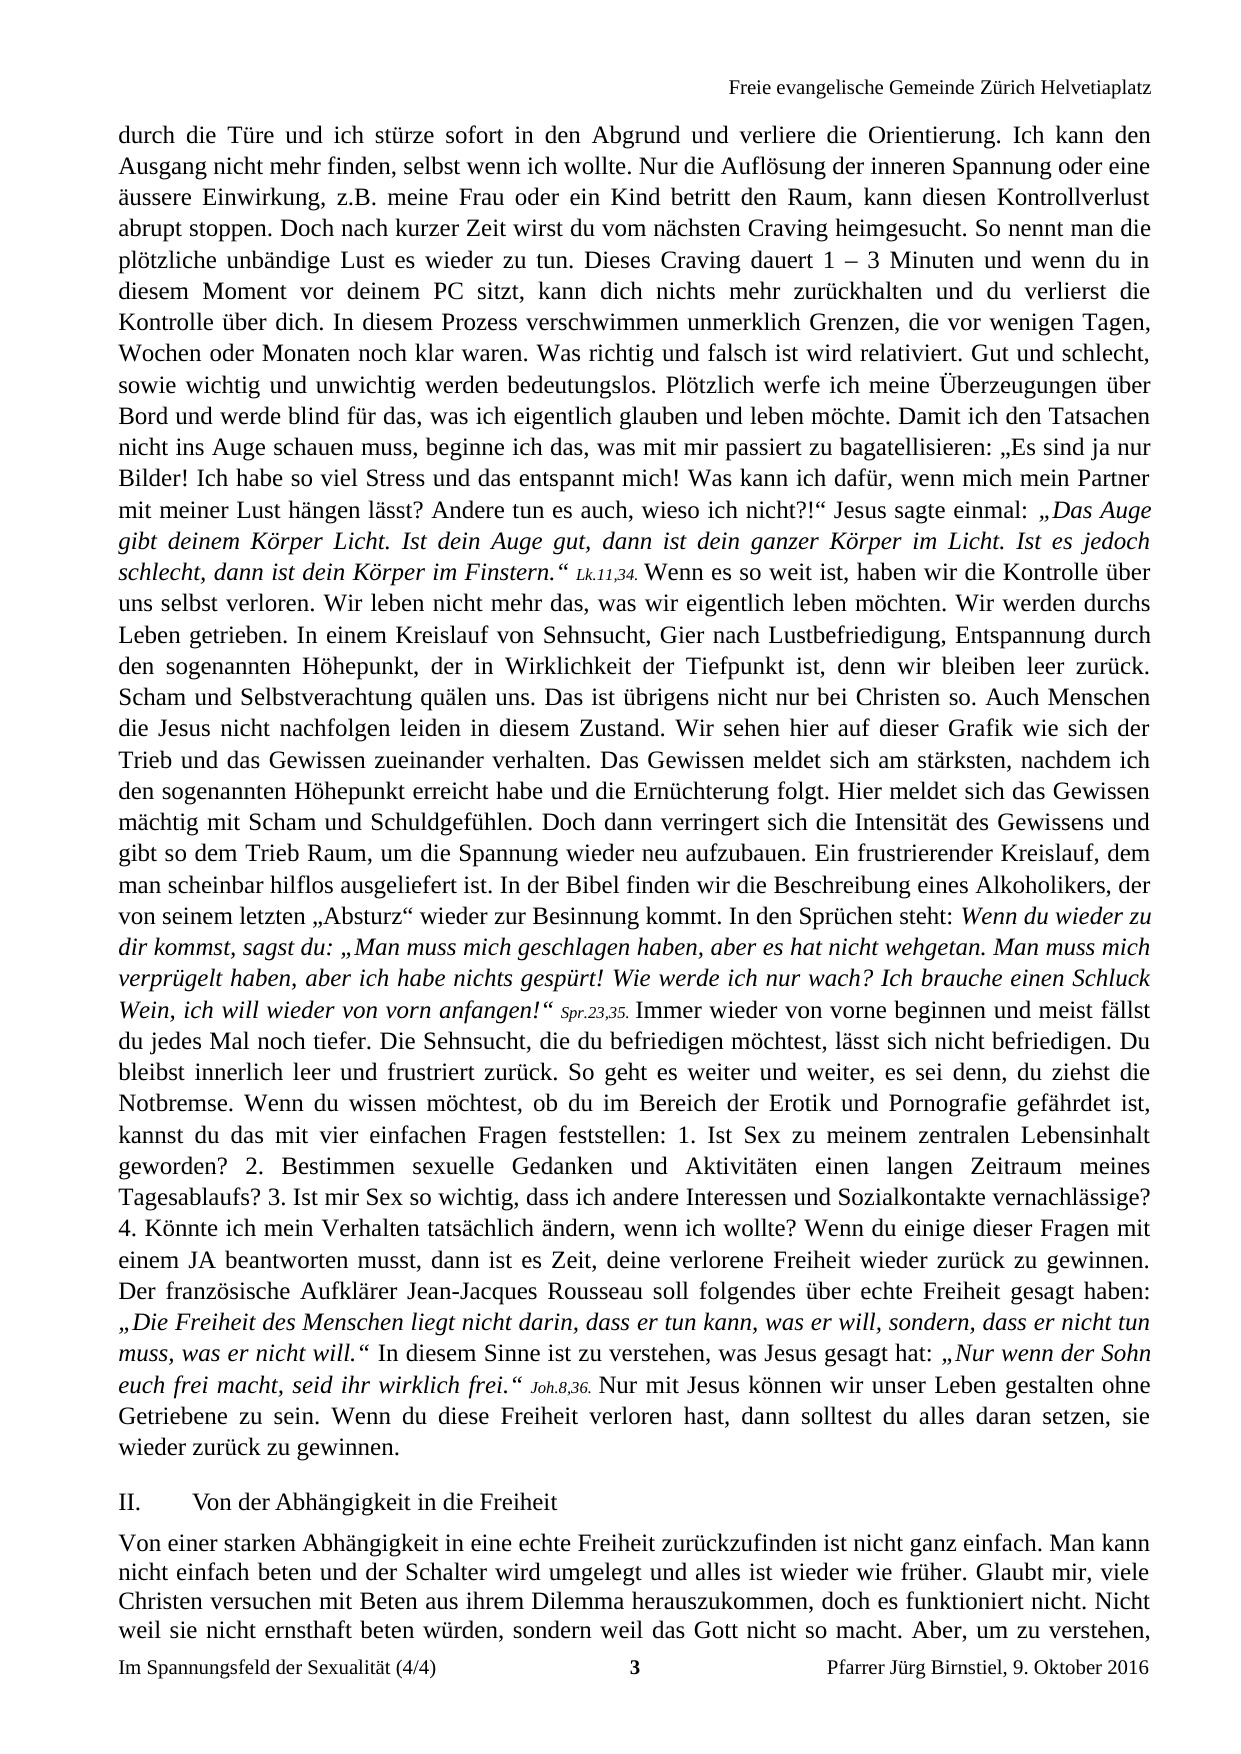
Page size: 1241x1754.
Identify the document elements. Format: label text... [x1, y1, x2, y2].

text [118, 1528, 1152, 1645]
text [118, 118, 1152, 1462]
subtitle Von der Abhängigkeit in die Freiheit [118, 1487, 1152, 1516]
